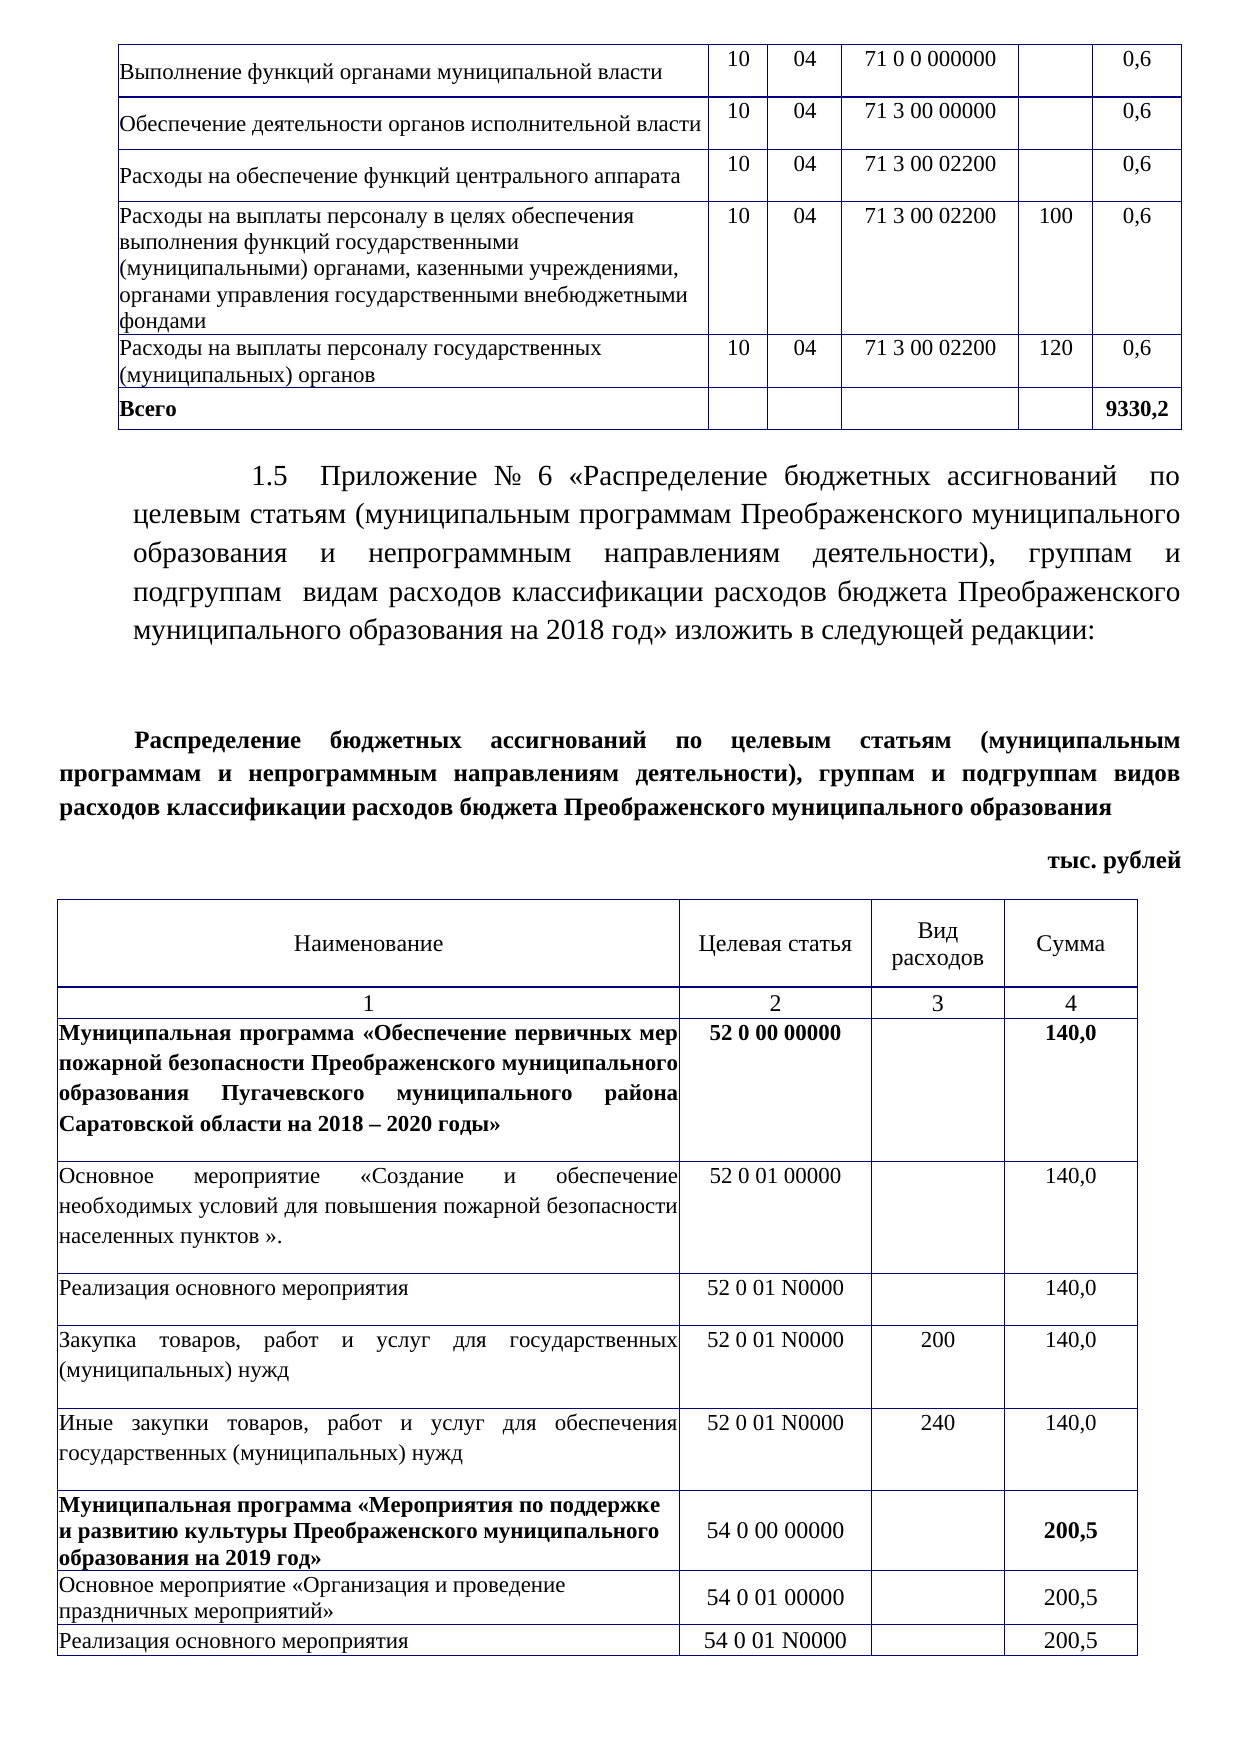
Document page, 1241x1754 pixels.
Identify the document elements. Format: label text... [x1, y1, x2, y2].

table_cell 3 [872, 988, 1004, 1018]
table_cell 4 [1005, 988, 1137, 1018]
table_cell 54 0 01 N0000 [680, 1625, 871, 1655]
table_cell 240 [872, 1409, 1004, 1490]
table_cell 0,6 [1093, 98, 1181, 148]
table_cell Выполнение функций органами муниципальной власти [119, 45, 708, 96]
table_header Целевая статья [680, 900, 871, 986]
table_cell 200,5 [1005, 1491, 1137, 1570]
table_cell Закупка товаров, работ и услуг для государственных (муниципальных) нужд [58, 1326, 679, 1407]
table_cell 04 [768, 335, 841, 387]
table_cell 52 0 00 00000 [680, 1019, 871, 1161]
table_cell [872, 1274, 1004, 1325]
table_cell 71 3 00 00000 [842, 98, 1018, 148]
table_cell 71 3 00 02200 [842, 202, 1018, 333]
table_cell 54 0 00 00000 [680, 1491, 871, 1570]
table_cell [1019, 388, 1092, 429]
table_cell [872, 1162, 1004, 1273]
text тыс. рублей [59, 845, 1181, 874]
table_cell 71 0 0 000000 [842, 45, 1018, 96]
table_cell 04 [768, 45, 841, 96]
table_cell [872, 1491, 1004, 1570]
table_cell Расходы на выплаты персоналу государственных (муниципальных) органов [119, 335, 708, 387]
table_cell 10 [709, 98, 767, 148]
table_cell 120 [1019, 335, 1092, 387]
table_cell 9330,2 [1093, 388, 1181, 429]
table_cell [842, 388, 1018, 429]
table_cell Иные закупки товаров, работ и услуг для обеспечения государственных (муниципальных) нужд [58, 1409, 679, 1490]
table_cell [1019, 45, 1092, 96]
table_cell 140,0 [1005, 1019, 1137, 1161]
table_cell 1 [58, 988, 679, 1018]
table_cell 04 [768, 98, 841, 148]
table_cell 140,0 [1005, 1326, 1137, 1407]
table_cell 0,6 [1093, 45, 1181, 96]
table_cell 52 0 01 N0000 [680, 1409, 871, 1490]
table_cell 200 [872, 1326, 1004, 1407]
table_cell 200,5 [1005, 1625, 1137, 1655]
table_header Сумма [1005, 900, 1137, 986]
text 1.5 Приложение № 6 «Распределение бюджетных ассигнований по целевым статьям (муниципальным программам Преображенского муниципального образования и непрограммным направлениям деятельности), группам и подгруппам видам расходов классификации расходов бюджета Преображенского муниципального образования на 2018 год» изложить в следующей редакции: [133, 458, 1181, 646]
table_cell [1019, 150, 1092, 201]
table_header Вид расходов [872, 900, 1004, 986]
table_cell 0,6 [1093, 150, 1181, 201]
table_cell Основное мероприятие «Организация и проведение праздничных мероприятий» [58, 1571, 679, 1624]
table_cell 200,5 [1005, 1571, 1137, 1624]
table_cell 140,0 [1005, 1409, 1137, 1490]
table_cell 10 [709, 150, 767, 201]
table_cell Обеспечение деятельности органов исполнительной власти [119, 98, 708, 148]
table_cell 10 [709, 202, 767, 333]
table_header Наименование [58, 900, 679, 986]
text Распределение бюджетных ассигнований по целевым статьям (муниципальным программам и непрограммным направлениям деятельности), группам и подгруппам видов расходов классификации расходов бюджета Преображенского муниципального образования [59, 726, 1181, 820]
table_cell Реализация основного мероприятия [58, 1625, 679, 1655]
table_cell [768, 388, 841, 429]
table_cell 2 [680, 988, 871, 1018]
table_cell 10 [709, 45, 767, 96]
table_cell Основное мероприятие «Создание и обеспечение необходимых условий для повышения пожарной безопасности населенных пунктов ». [58, 1162, 679, 1273]
table_cell 52 0 01 N0000 [680, 1274, 871, 1325]
table_cell 54 0 01 00000 [680, 1571, 871, 1624]
table_cell Расходы на выплаты персоналу в целях обеспечения выполнения функций государственными (муниципальными) органами, казенными учреждениями, органами управления государственными внебюджетными фондами [119, 202, 708, 333]
table_cell 71 3 00 02200 [842, 335, 1018, 387]
table_cell 10 [709, 335, 767, 387]
table_cell Всего [119, 388, 708, 429]
table_cell Муниципальная программа «Обеспечение первичных мер пожарной безопасности Преображенского муниципального образования Пугачевского муниципального района Саратовской области на 2018 – 2020 годы» [58, 1019, 679, 1161]
table_cell [872, 1019, 1004, 1161]
table_cell 04 [768, 202, 841, 333]
table_cell [872, 1571, 1004, 1624]
table_cell 0,6 [1093, 335, 1181, 387]
table_cell 140,0 [1005, 1162, 1137, 1273]
table_cell [709, 388, 767, 429]
table_cell 04 [768, 150, 841, 201]
table_cell [1019, 98, 1092, 148]
table_cell [872, 1625, 1004, 1655]
table_cell 52 0 01 00000 [680, 1162, 871, 1273]
table_cell 100 [1019, 202, 1092, 333]
table_cell Реализация основного мероприятия [58, 1274, 679, 1325]
table_cell Расходы на обеспечение функций центрального аппарата [119, 150, 708, 201]
table_cell 52 0 01 N0000 [680, 1326, 871, 1407]
table_cell 0,6 [1093, 202, 1181, 333]
table_cell Муниципальная программа «Мероприятия по поддержке и развитию культуры Преображенского муниципального образования на 2019 год» [58, 1491, 679, 1570]
table_cell 71 3 00 02200 [842, 150, 1018, 201]
table_cell 140,0 [1005, 1274, 1137, 1325]
